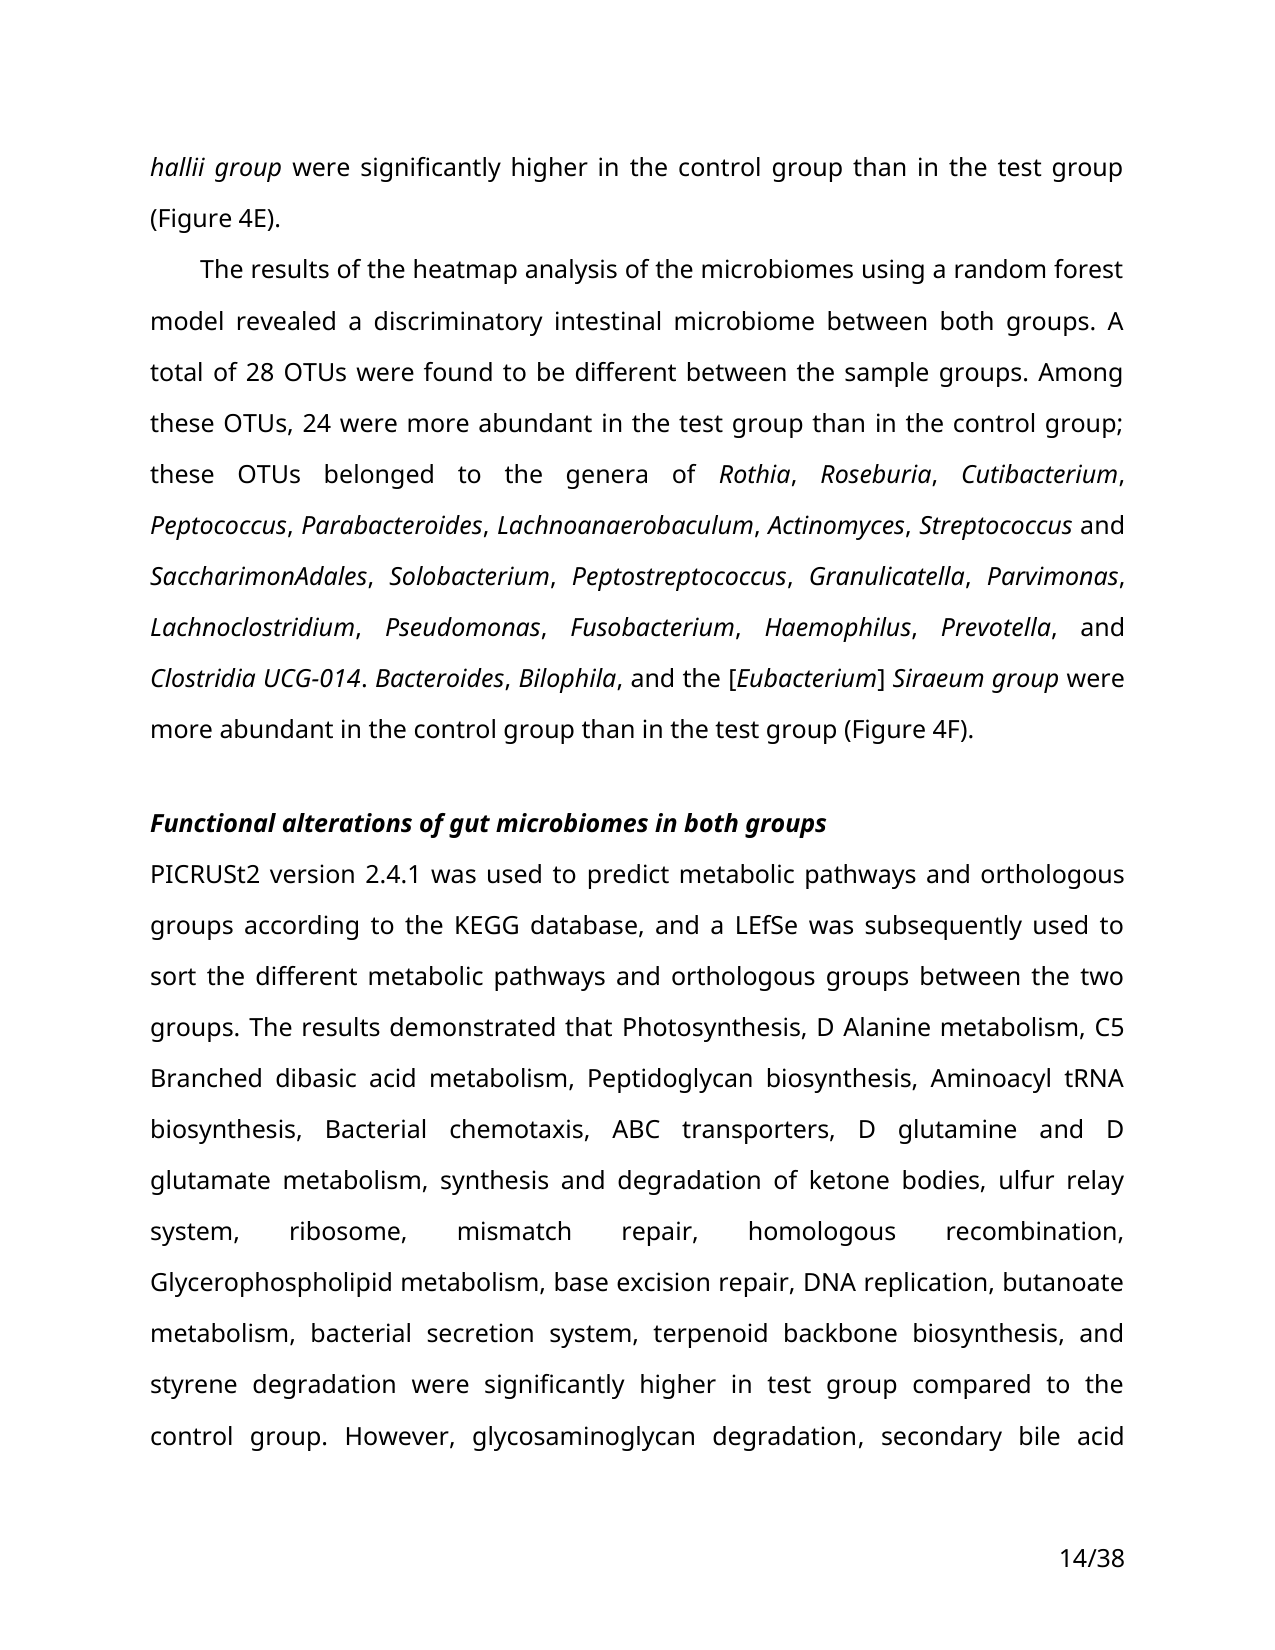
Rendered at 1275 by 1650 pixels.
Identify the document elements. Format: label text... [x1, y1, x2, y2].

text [150, 150, 1125, 235]
text Functional alterations of gut microbiomes in both groups [150, 806, 1125, 840]
text The results of the heatmap analysis of the microbiomes using a random forest model revealed a discriminatory intestinal microbiome between both groups. A total of 28 OTUs were found to be different between the sample groups. Among these OTUs, 24 were more abundant in the test group than in the control group; these OTUs belonged to the genera of Rothia, Roseburia, Cutibacterium, Peptococcus, Parabacteroides, Lachnoanaerobaculum, Actinomyces, Streptococcus and SaccharimonAdales, Solobacterium, Peptostreptococcus, Granulicatella, Parvimonas, Lachnoclostridium, Pseudomonas, Fusobacterium, Haemophilus, Prevotella, and Clostridia UCG-014. Bacteroides, Bilophila, and the [Eubacterium] Siraeum group were more abundant in the control group than in the test group (Figure 4F). [150, 252, 1125, 746]
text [150, 857, 1125, 1452]
